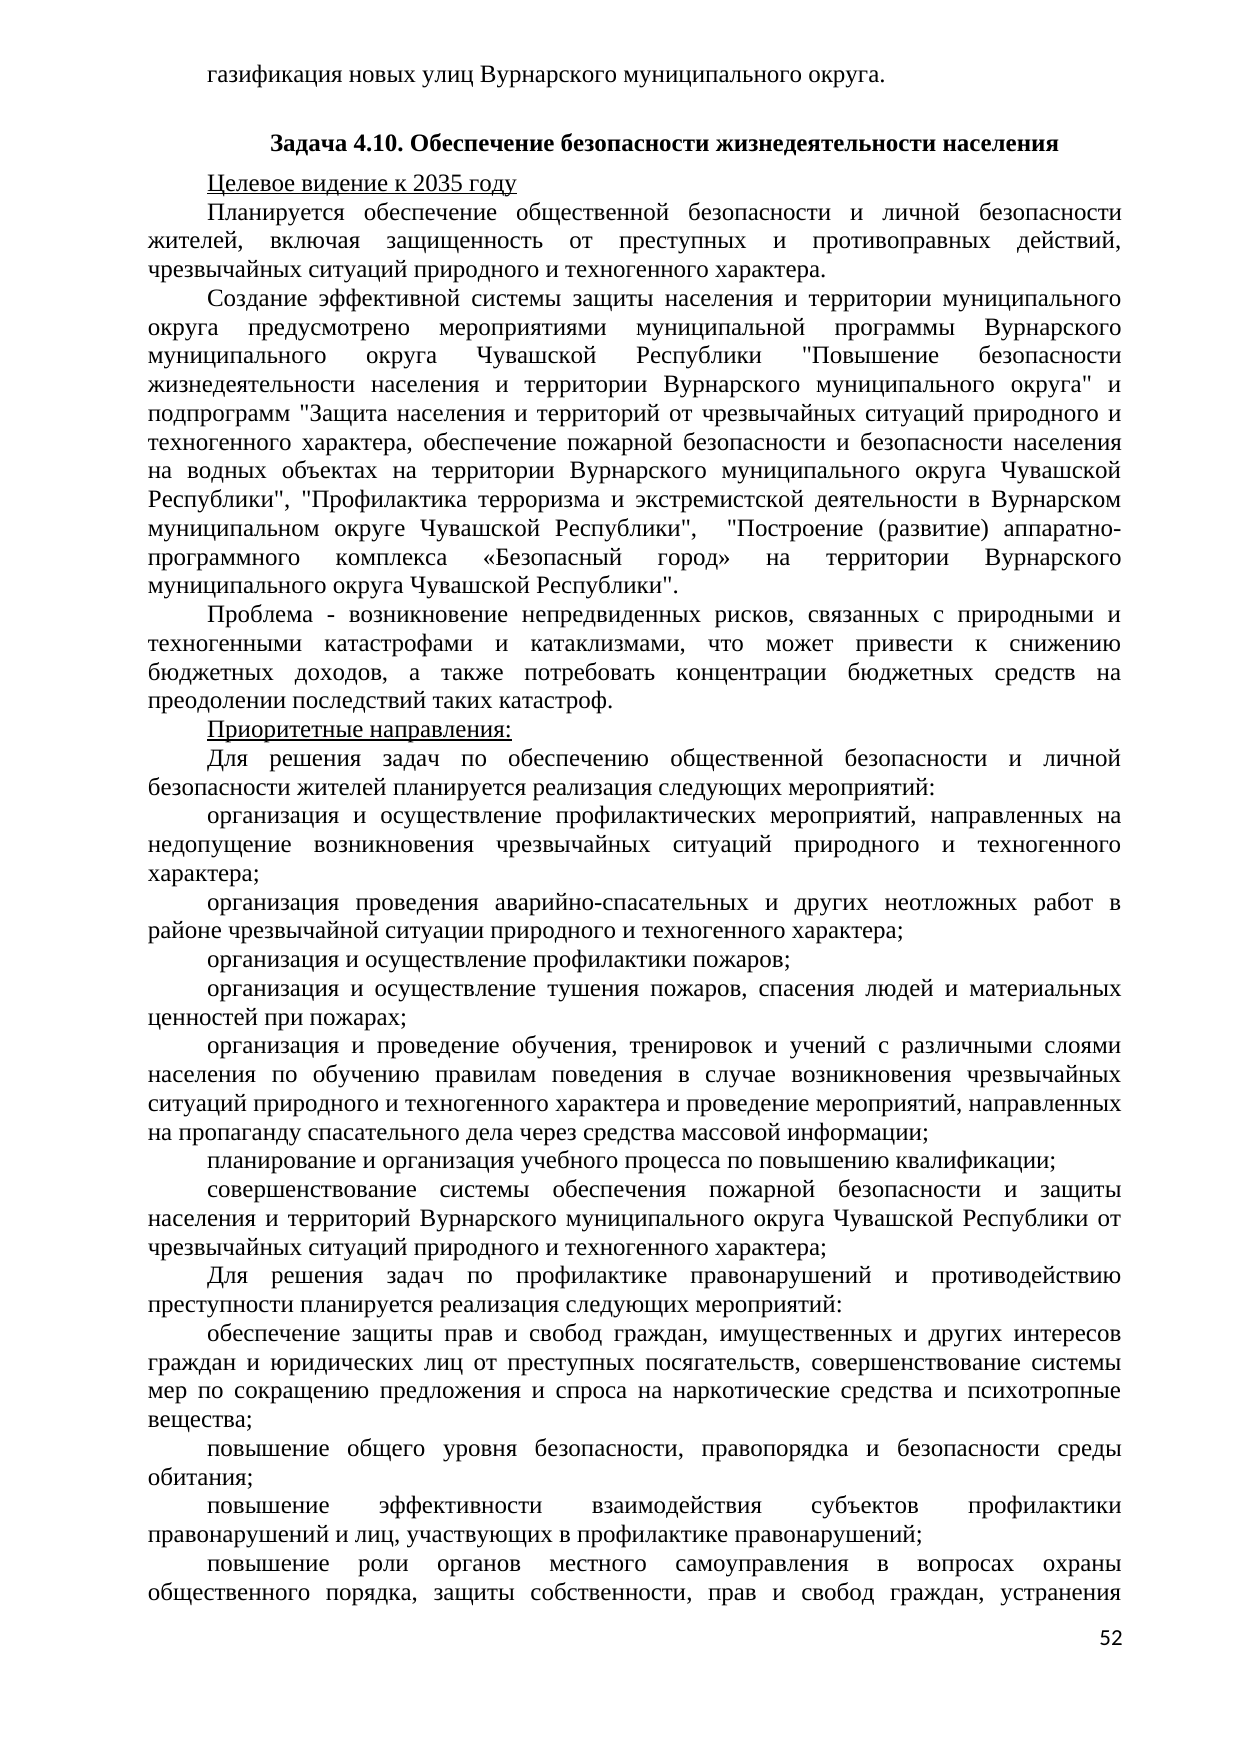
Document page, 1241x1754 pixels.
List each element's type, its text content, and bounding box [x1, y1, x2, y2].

text планирование и организация учебного процесса по повышению квалификации; [148, 1145, 1122, 1174]
text Для решения задач по профилактике правонарушений и противодействию преступности планируется реализация следующих мероприятий: [148, 1260, 1122, 1318]
text организация и осуществление тушения пожаров, спасения людей и материальных ценностей при пожарах; [148, 973, 1122, 1030]
text совершенствование системы обеспечения пожарной безопасности и защиты населения и территорий Вурнарского муниципального округа Чувашской Республики от чрезвычайных ситуаций природного и техногенного характера; [148, 1174, 1122, 1260]
text повышение общего уровня безопасности, правопорядка и безопасности среды обитания; [148, 1433, 1122, 1490]
text Целевое видение к 2035 году [148, 168, 1122, 197]
text Создание эффективной системы защиты населения и территории муниципального округа предусмотрено мероприятиями муниципальной программы Вурнарского муниципального округа Чувашской Республики "Повышение безопасности жизнедеятельности населения и территории Вурнарского муниципального округа" и подпрограмм "Защита населения и территорий от чрезвычайных ситуаций природного и техногенного характера, обеспечение пожарной безопасности и безопасности населения на водных объектах на территории Вурнарского муниципального округа Чувашской Республики", "Профилактика терроризма и экстремистской деятельности в Вурнарском муниципальном округе Чувашской Республики", "Построение (развитие) аппаратно-программного комплекса «Безопасный город» на территории Вурнарского муниципального округа Чувашской Республики". [148, 283, 1122, 599]
text обеспечение защиты прав и свобод граждан, имущественных и других интересов граждан и юридических лиц от преступных посягательств, совершенствование системы мер по сокращению предложения и спроса на наркотические средства и психотропные вещества; [148, 1318, 1122, 1433]
subtitle Задача 4.10. Обеспечение безопасности жизнедеятельности населения [148, 128, 1122, 157]
text организация проведения аварийно-спасательных и других неотложных работ в районе чрезвычайной ситуации природного и техногенного характера; [148, 887, 1122, 944]
text Проблема - возникновение непредвиденных рисков, связанных с природными и техногенными катастрофами и катаклизмами, что может привести к снижению бюджетных доходов, а также потребовать концентрации бюджетных средств на преодолении последствий таких катастроф. [148, 599, 1122, 714]
text организация и осуществление профилактики пожаров; [148, 944, 1122, 973]
text Для решения задач по обеспечению общественной безопасности и личной безопасности жителей планируется реализация следующих мероприятий: [148, 743, 1122, 800]
text организация и проведение обучения, тренировок и учений с различными слоями населения по обучению правилам поведения в случае возникновения чрезвычайных ситуаций природного и техногенного характера и проведение мероприятий, направленных на пропаганду спасательного дела через средства массовой информации; [148, 1030, 1122, 1145]
text Приоритетные направления: [148, 714, 1122, 743]
text организация и осуществление профилактических мероприятий, направленных на недопущение возникновения чрезвычайных ситуаций природного и техногенного характера; [148, 800, 1122, 887]
text Планируется обеспечение общественной безопасности и личной безопасности жителей, включая защищенность от преступных и противоправных действий, чрезвычайных ситуаций природного и техногенного характера. [148, 197, 1122, 283]
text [148, 1548, 1122, 1605]
text газификация новых улиц Вурнарского муниципального округа. [148, 59, 1122, 88]
text повышение эффективности взаимодействия субъектов профилактики правонарушений и лиц, участвующих в профилактике правонарушений; [148, 1490, 1122, 1548]
